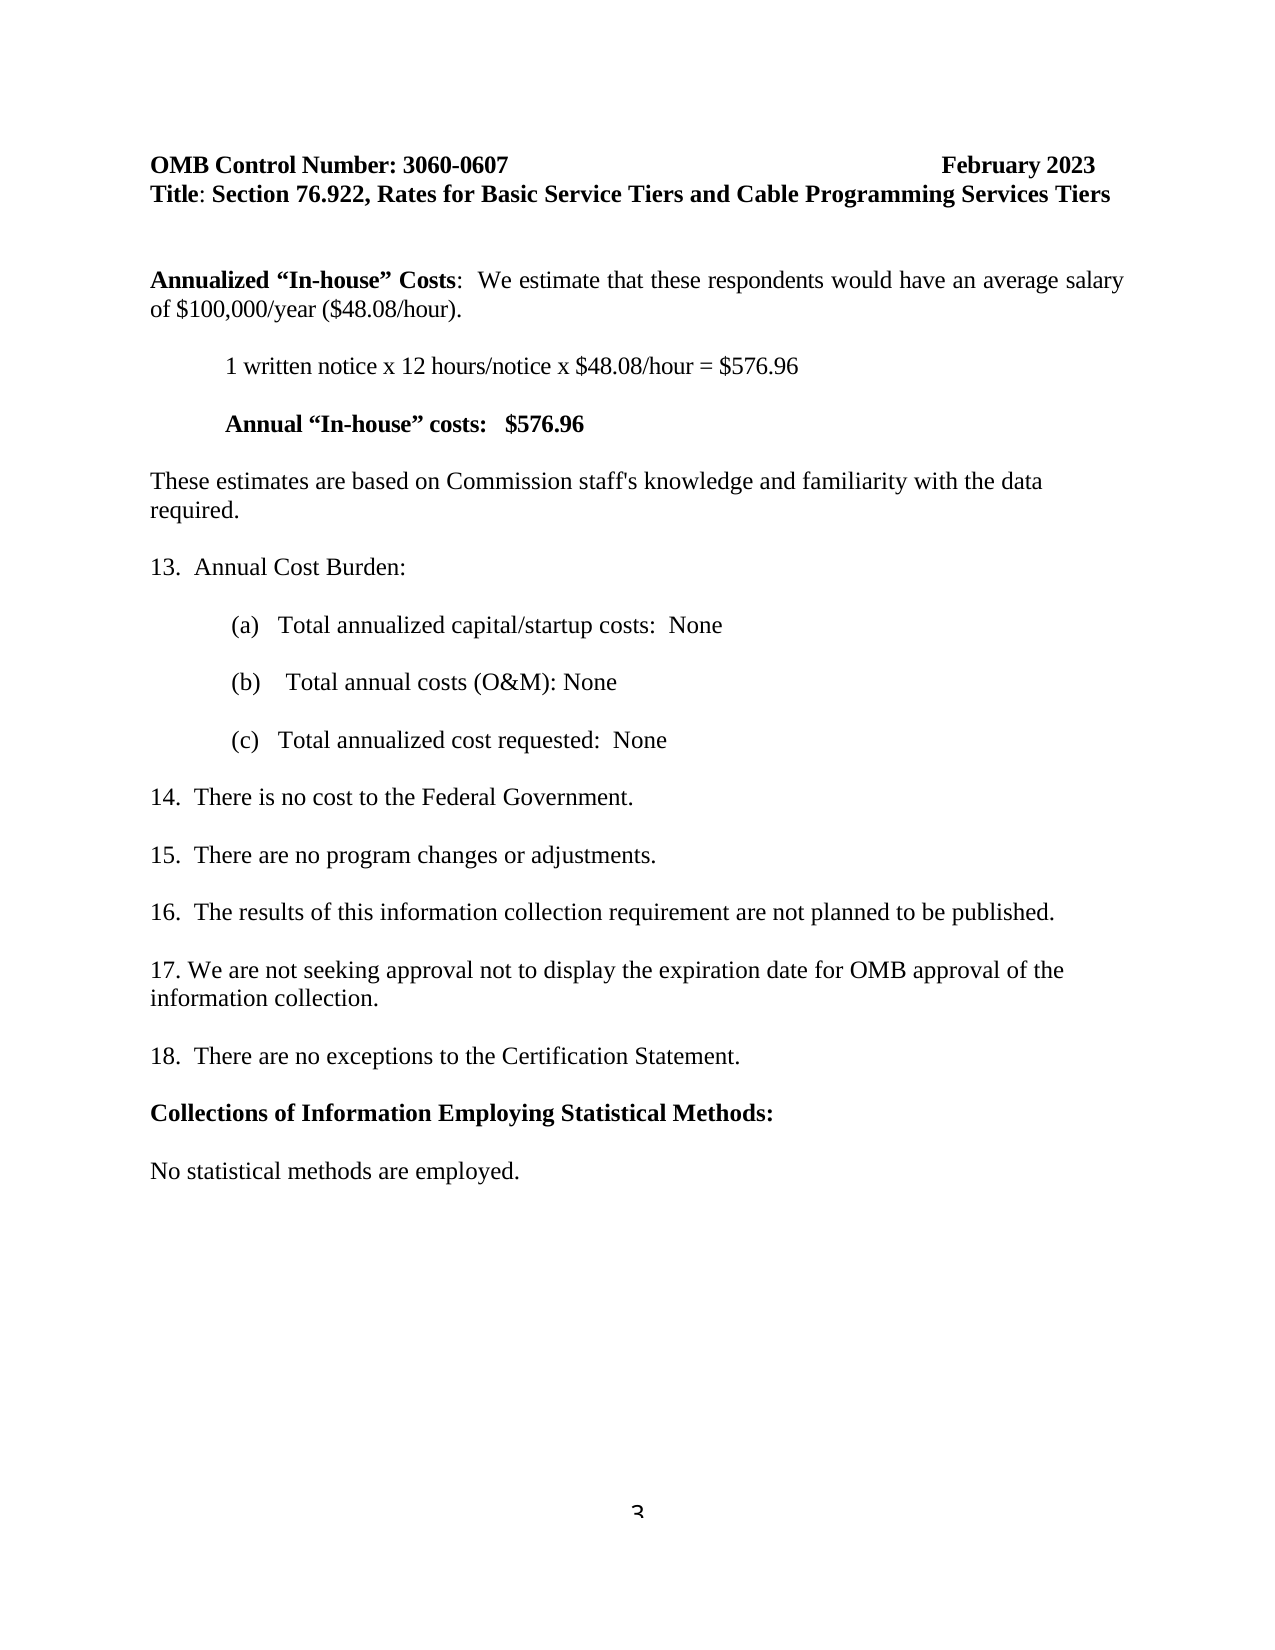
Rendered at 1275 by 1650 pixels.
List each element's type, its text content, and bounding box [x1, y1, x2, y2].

text (b) Total annual costs (O&M): None [150, 667, 1125, 696]
text Annual “In-house” costs: $576.96 [225, 409, 1125, 437]
text (c) Total annualized cost requested: None [150, 725, 1125, 753]
text 14. There is no cost to the Federal Government. [150, 782, 1125, 811]
text 17. We are not seeking approval not to display the expiration date for OMB approval of the information collection. [150, 955, 1125, 1012]
text 16. The results of this information collection requirement are not planned to be published. [150, 897, 1125, 926]
text 13. Annual Cost Burden: [150, 552, 1125, 581]
text These estimates are based on Commission staff's knowledge and familiarity with the data required. [150, 466, 1125, 524]
text (a) Total annualized capital/startup costs: None [150, 610, 1125, 639]
text No statistical methods are employed. [150, 1156, 1125, 1185]
text Annualized “In-house” Costs: We estimate that these respondents would have an average salary of $100,000/year ($48.08/hour). [150, 265, 1125, 322]
text 15. There are no program changes or adjustments. [150, 840, 1125, 868]
text 18. There are no exceptions to the Certification Statement. [150, 1041, 1125, 1070]
text 1 written notice x 12 hours/notice x $48.08/hour = $576.96 [225, 351, 1125, 380]
text Collections of Information Employing Statistical Methods: [150, 1098, 1125, 1127]
